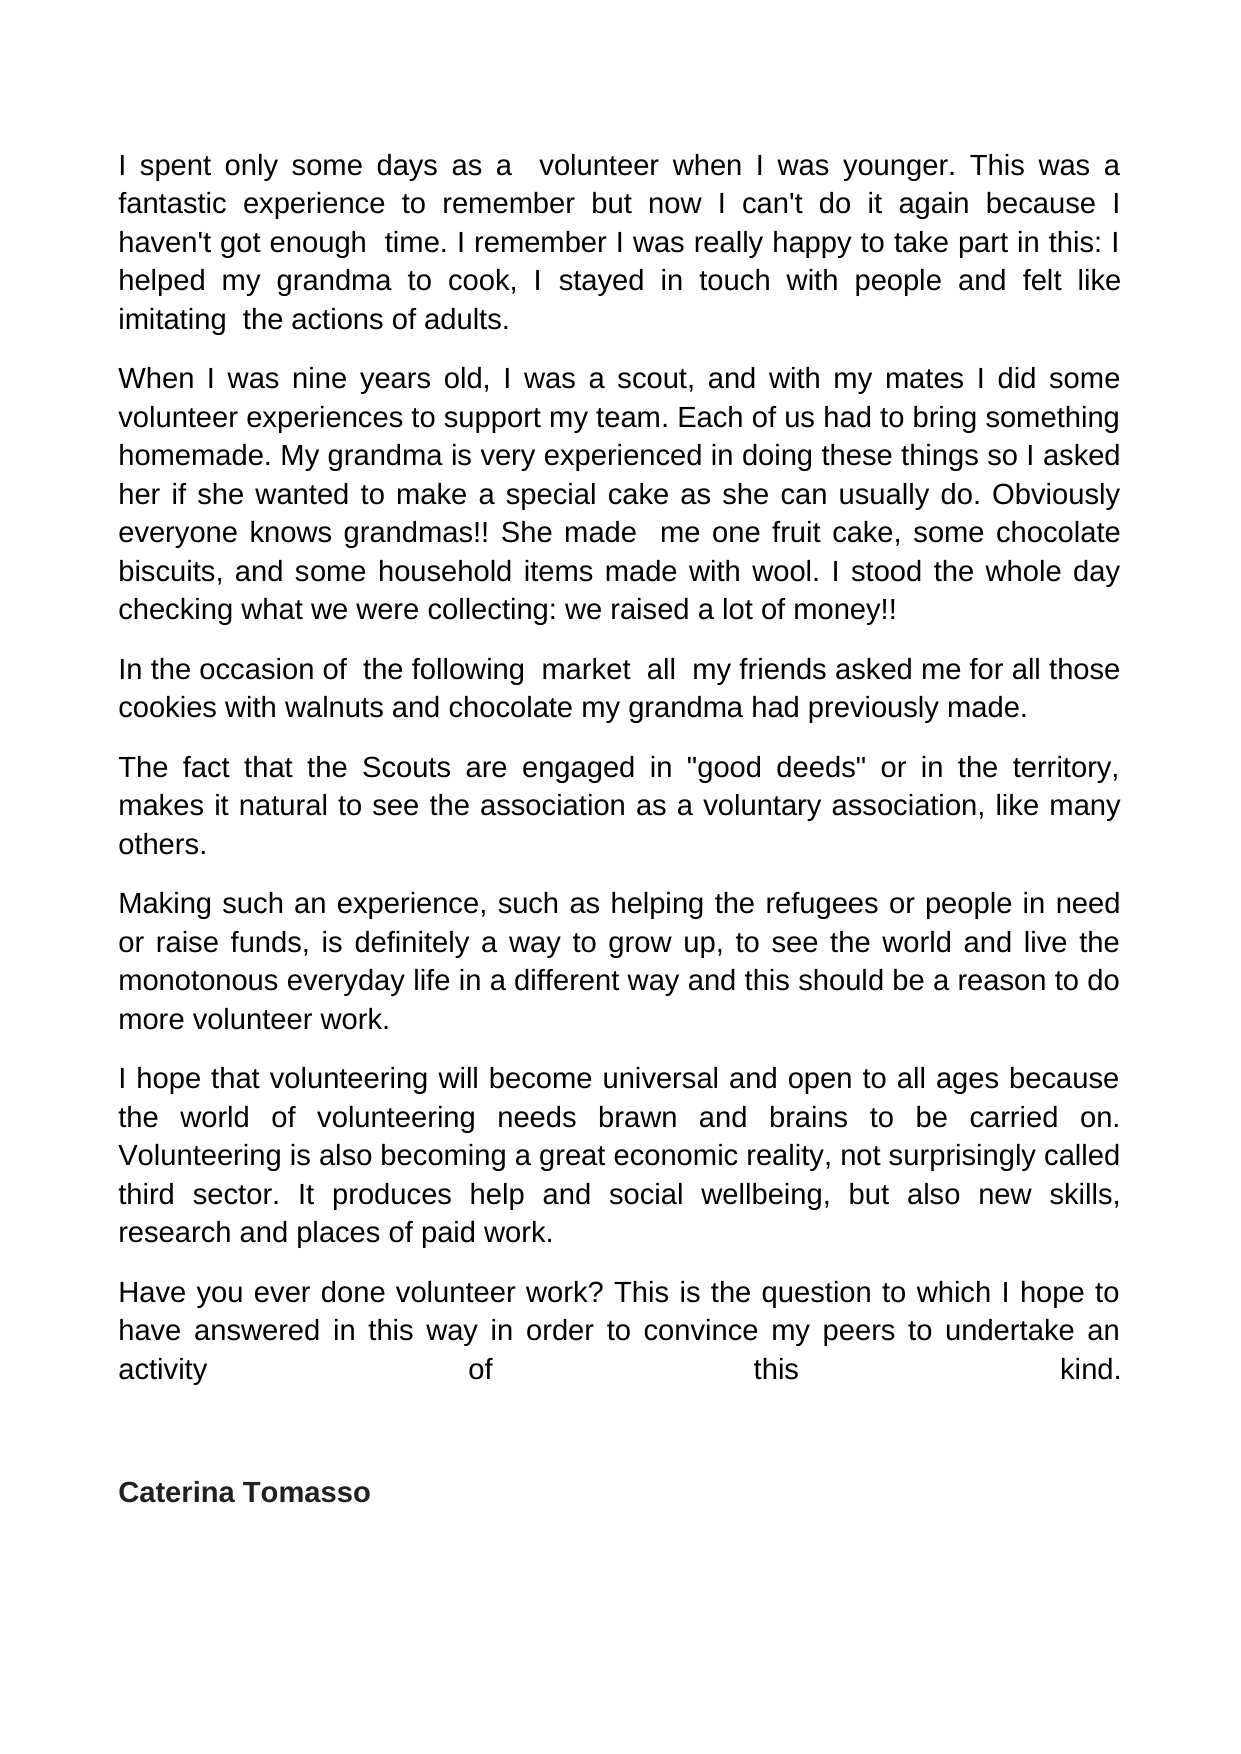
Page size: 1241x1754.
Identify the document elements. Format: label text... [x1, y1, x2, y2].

text Making such an experience, such as helping the refugees or people in need or raise funds, is definitely a way to grow up, to see the world and live the monotonous everyday life in a different way and this should be a reason to do more volunteer work. [118, 886, 1122, 1035]
text I hope that volunteering will become universal and open to all ages because the world of volunteering needs brawn and brains to be carried on. Volunteering is also becoming a great economic reality, not surprisingly called third sector. It produces help and social wellbeing, but also new skills, research and places of paid work. [118, 1061, 1122, 1249]
text Caterina Tomasso [118, 1475, 1122, 1540]
text Have you ever done volunteer work? This is the question to which I hope to have answered in this way in order to convince my peers to undertake an activity of this kind. [118, 1275, 1122, 1450]
text When I was nine years old, I was a scout, and with my mates I did some volunteer experiences to support my team. Each of us had to bring something homemade. My grandma is very experienced in doing these things so I asked her if she wanted to make a special cake as she can usually do. Obviously everyone knows grandmas!! She made me one fruit cake, some chocolate biscuits, and some household items made with wool. I stood the whole day checking what we were collecting: we raised a lot of money!! [118, 361, 1122, 626]
text In the occasion of the following market all my friends asked me for all those cookies with walnuts and chocolate my grandma had previously made. [118, 652, 1122, 724]
text I spent only some days as a volunteer when I was younger. This was a fantastic experience to remember but now I can't do it again because I haven't got enough time. I remember I was really happy to take part in this: I helped my grandma to cook, I stayed in touch with people and felt like imitating the actions of adults. [118, 148, 1122, 335]
text The fact that the Scouts are engaged in "good deeds" or in the territory, makes it natural to see the association as a voluntary association, like many others. [118, 750, 1122, 860]
